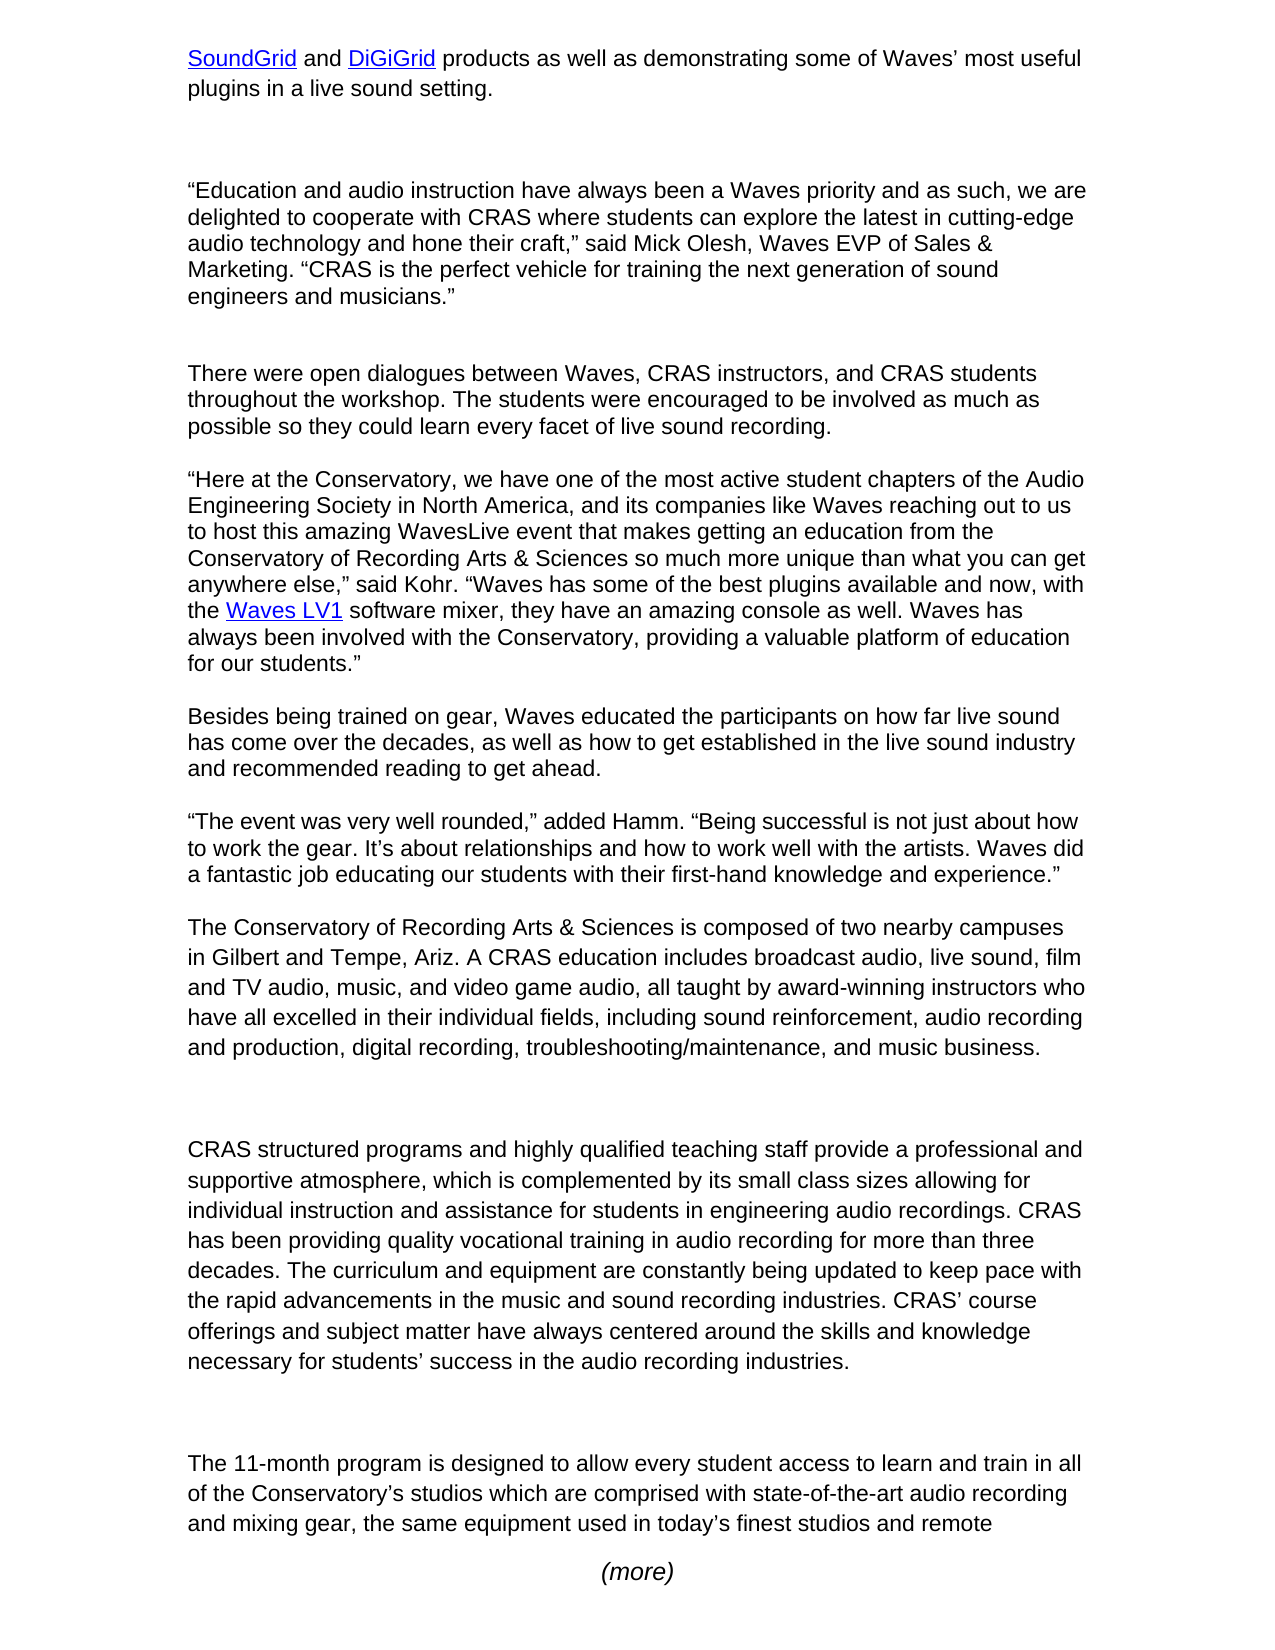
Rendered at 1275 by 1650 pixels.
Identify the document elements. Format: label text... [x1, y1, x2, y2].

text “Education and audio instruction have always been a Waves priority and as such, we are delighted to cooperate with CRAS where students can explore the latest in cutting-edge audio technology and hone their craft,” said Mick Olesh, Waves EVP of Sales & Marketing. “CRAS is the perfect vehicle for training the next generation of sound engineers and musicians.” [187, 177, 1087, 309]
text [187, 45, 1087, 102]
text “The event was very well rounded,” added Hamm. “Being successful is not just about how to work the gear. It’s about relationships and how to work well with the artists. Waves did a fantastic job educating our students with their first-hand knowledge and experience.” [187, 808, 1087, 887]
text CRAS structured programs and highly qualified teaching staff provide a professional and supportive atmosphere, which is complemented by its small class sizes allowing for individual instruction and assistance for students in engineering audio recordings. CRAS has been providing quality vocational training in audio recording for more than three decades. The curriculum and equipment are constantly being updated to keep pace with the rapid advancements in the music and sound recording industries. CRAS’ course offerings and subject matter have always centered around the skills and knowledge necessary for students’ success in the audio recording industries. [187, 1136, 1087, 1374]
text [187, 1450, 1087, 1537]
text “Here at the Conservatory, we have one of the most active student chapters of the Audio Engineering Society in North America, and its companies like Waves reaching out to us to host this amazing WavesLive event that makes getting an education from the Conservatory of Recording Arts & Sciences so much more unique than what you can get anywhere else,” said Kohr. “Waves has some of the best plugins available and now, with the Waves LV1 software mixer, they have an amazing console as well. Waves has always been involved with the Conservatory, providing a valuable platform of education for our students.” [187, 466, 1087, 676]
text There were open dialogues between Waves, CRAS instructors, and CRAS students throughout the workshop. The students were encouraged to be involved as much as possible so they could learn every facet of live sound recording. [187, 360, 1087, 439]
text Besides being trained on gear, Waves educated the participants on how far live sound has come over the decades, as well as how to get established in the live sound industry and recommended reading to get ahead. [187, 703, 1087, 782]
text The Conservatory of Recording Arts & Sciences is composed of two nearby campuses in Gilbert and Tempe, Ariz. A CRAS education includes broadcast audio, live sound, film and TV audio, music, and video game audio, all taught by award-winning instructors who have all excelled in their individual fields, including sound reinforcement, audio recording and production, digital recording, troubleshooting/maintenance, and music business. [187, 913, 1087, 1061]
